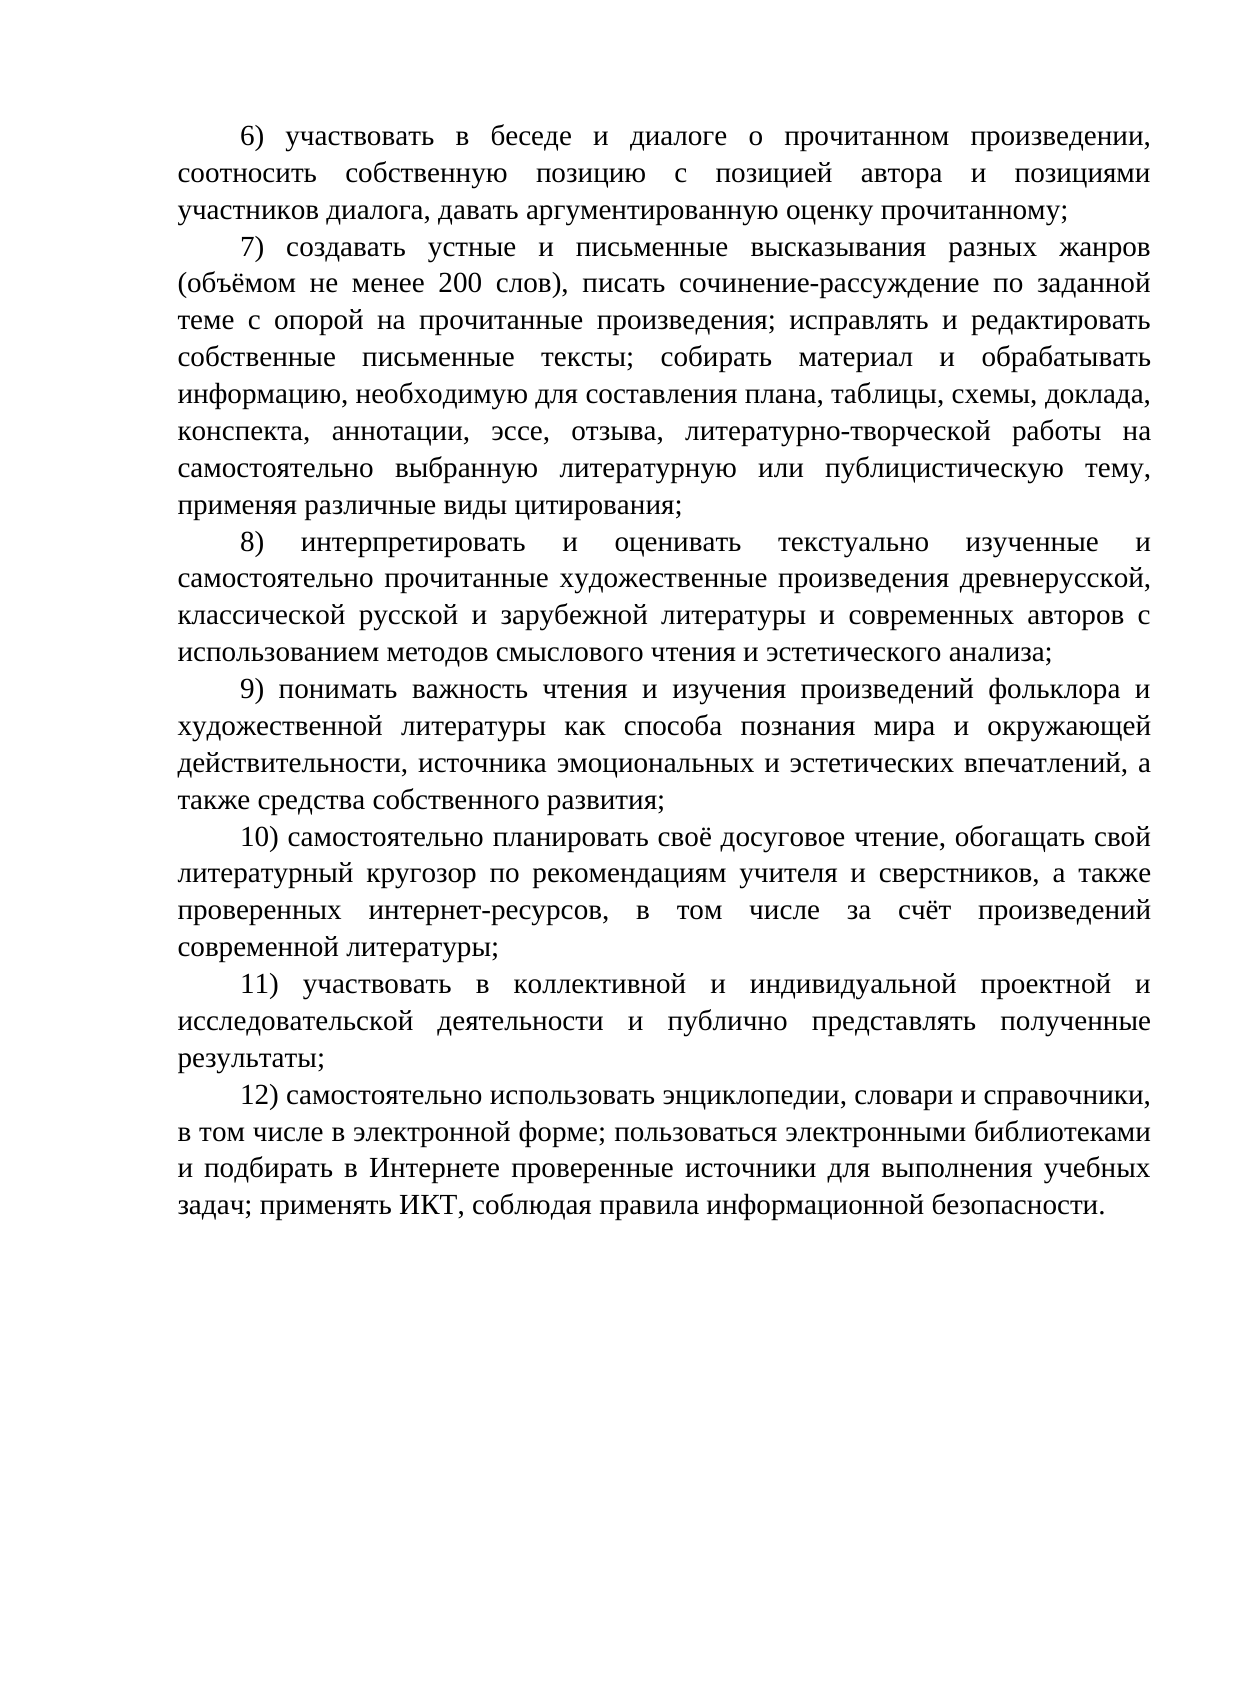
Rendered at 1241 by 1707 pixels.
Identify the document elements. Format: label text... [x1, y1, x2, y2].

text 10) самостоятельно планировать своё досуговое чтение, обогащать свой литературный кругозор по рекомендациям учителя и сверстников, а также проверенных интернет-ресурсов, в том числе за счёт произведений современной литературы; [177, 819, 1152, 963]
text 9) понимать важность чтения и изучения произведений фольклора и художественной литературы как способа познания мира и окружающей действительности, источника эмоциональных и эстетических впечатлений, а также средства собственного развития; [177, 671, 1152, 815]
text 7) создавать устные и письменные высказывания разных жанров (объёмом не менее 200 слов), писать сочинение-рассуждение по заданной теме с опорой на прочитанные произведения; исправлять и редактировать собственные письменные тексты; собирать материал и обрабатывать информацию, необходимую для составления плана, таблицы, схемы, доклада, конспекта, аннотации, эссе, отзыва, литературно-творческой работы на самостоятельно выбранную литературную или публицистическую тему, применяя различные виды цитирования; [177, 229, 1152, 520]
text 11) участвовать в коллективной и индивидуальной проектной и исследовательской деятельности и публично представлять полученные результаты; [177, 966, 1152, 1073]
text 12) самостоятельно использовать энциклопедии, словари и справочники, в том числе в электронной форме; пользоваться электронными библиотеками и подбирать в Интернете проверенные источники для выполнения учебных задач; применять ИКТ, соблюдая правила информационной безопасности. [177, 1077, 1152, 1221]
text 6) участвовать в беседе и диалоге о прочитанном произведении, соотносить собственную позицию с позицией автора и позициями участников диалога, давать аргументированную оценку прочитанному; [177, 118, 1152, 225]
text 8) интерпретировать и оценивать текстуально изученные и самостоятельно прочитанные художественные произведения древнерусской, классической русской и зарубежной литературы и современных авторов с использованием методов смыслового чтения и эстетического анализа; [177, 524, 1152, 668]
